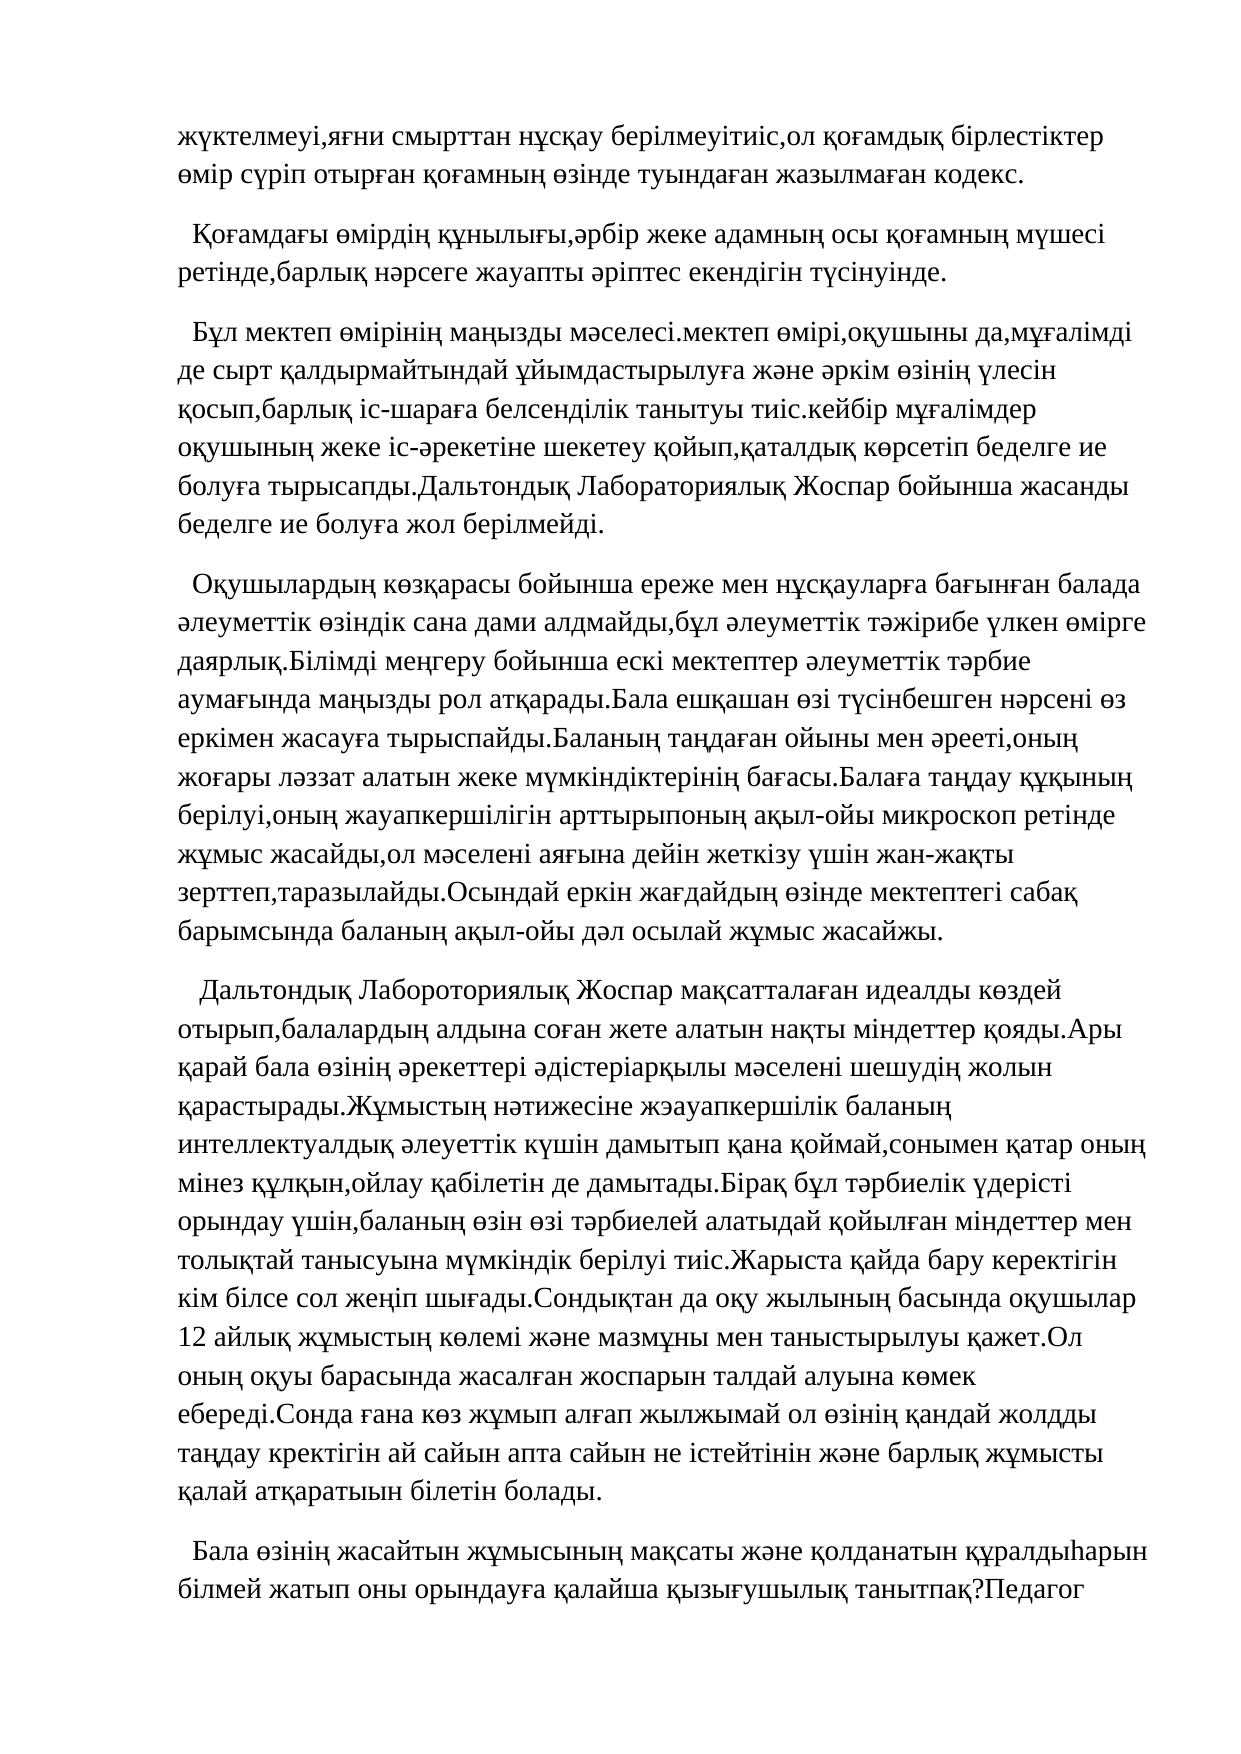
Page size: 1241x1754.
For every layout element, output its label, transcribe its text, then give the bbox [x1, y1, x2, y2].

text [177, 1533, 1152, 1605]
text Қоғамдағы өмірдің құнылығы,әрбір жеке адамның осы қоғамның мүшесі ретінде,барлық нәрсеге жауапты әріптес екендігін түсінуінде. [177, 216, 1152, 288]
text Бұл мектеп өмірінің маңызды мәселесі.мектеп өмірі,оқушыны да,мұғалімді де сырт қалдырмайтындай ұйымдастырылуға және әркім өзінің үлесін қосып,барлық іс-шараға белсенділік танытуы тиіс.кейбір мұғалімдер оқушының жеке іс-әрекетіне шекетеу қойып,қаталдық көрсетіп беделге ие болуға тырысапды.Дальтондық Лабораториялық Жоспар бойынша жасанды беделге ие болуға жол берілмейді. [177, 314, 1152, 540]
text Дальтондық Лабороториялық Жоспар мақсатталаған идеалды көздей отырып,балалардың алдына соған жете алатын нақты міндеттер қояды.Ары қарай бала өзінің әрекеттері әдістеріарқылы мәселені шешудің жолын қарастырады.Жұмыстың нәтижесіне жэауапкершілік баланың интеллектуалдық әлеуеттік күшін дамытып қана қоймай,сонымен қатар оның мінез құлқын,ойлау қабілетін де дамытады.Бірақ бұл тәрбиелік үдерісті орындау үшін,баланың өзін өзі тәрбиелей алатыдай қойылған міндеттер мен толықтай танысуына мүмкіндік берілуі тиіс.Жарыста қайда бару керектігін кім білсе сол жеңіп шығады.Сондықтан да оқу жылының басында оқушылар 12 айлық жұмыстың көлемі және мазмұны мен таныстырылуы қажет.Ол оның оқуы барасында жасалған жоспарын талдай алуына көмек ебереді.Сонда ғана көз жұмып алғап жылжымай ол өзінің қандай жолдды таңдау кректігін ай сайын апта сайын не істейтінін және барлық жұмысты қалай атқаратыын білетін болады. [177, 972, 1152, 1507]
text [177, 118, 1152, 190]
text Оқушылардың көзқарасы бойынша ереже мен нұсқауларға бағынған балада әлеуметтік өзіндік сана дами алдмайды,бұл әлеуметтік тәжірибе үлкен өмірге даярлық.Білімді меңгеру бойынша ескі мектептер әлеуметтік тәрбие аумағында маңызды рол атқарады.Бала ешқашан өзі түсінбешген нәрсені өз еркімен жасауға тырыспайды.Баланың таңдаған ойыны мен әрееті,оның жоғары ләззат алатын жеке мүмкіндіктерінің бағасы.Балаға таңдау құқының берілуі,оның жауапкершілігін арттырыпоның ақыл-ойы микроскоп ретінде жұмыс жасайды,ол мәселені аяғына дейін жеткізу үшін жан-жақты зерттеп,таразылайды.Осындай еркін жағдайдың өзінде мектептегі сабақ барымсында баланың ақыл-ойы дәл осылай жұмыс жасайжы. [177, 566, 1152, 946]
